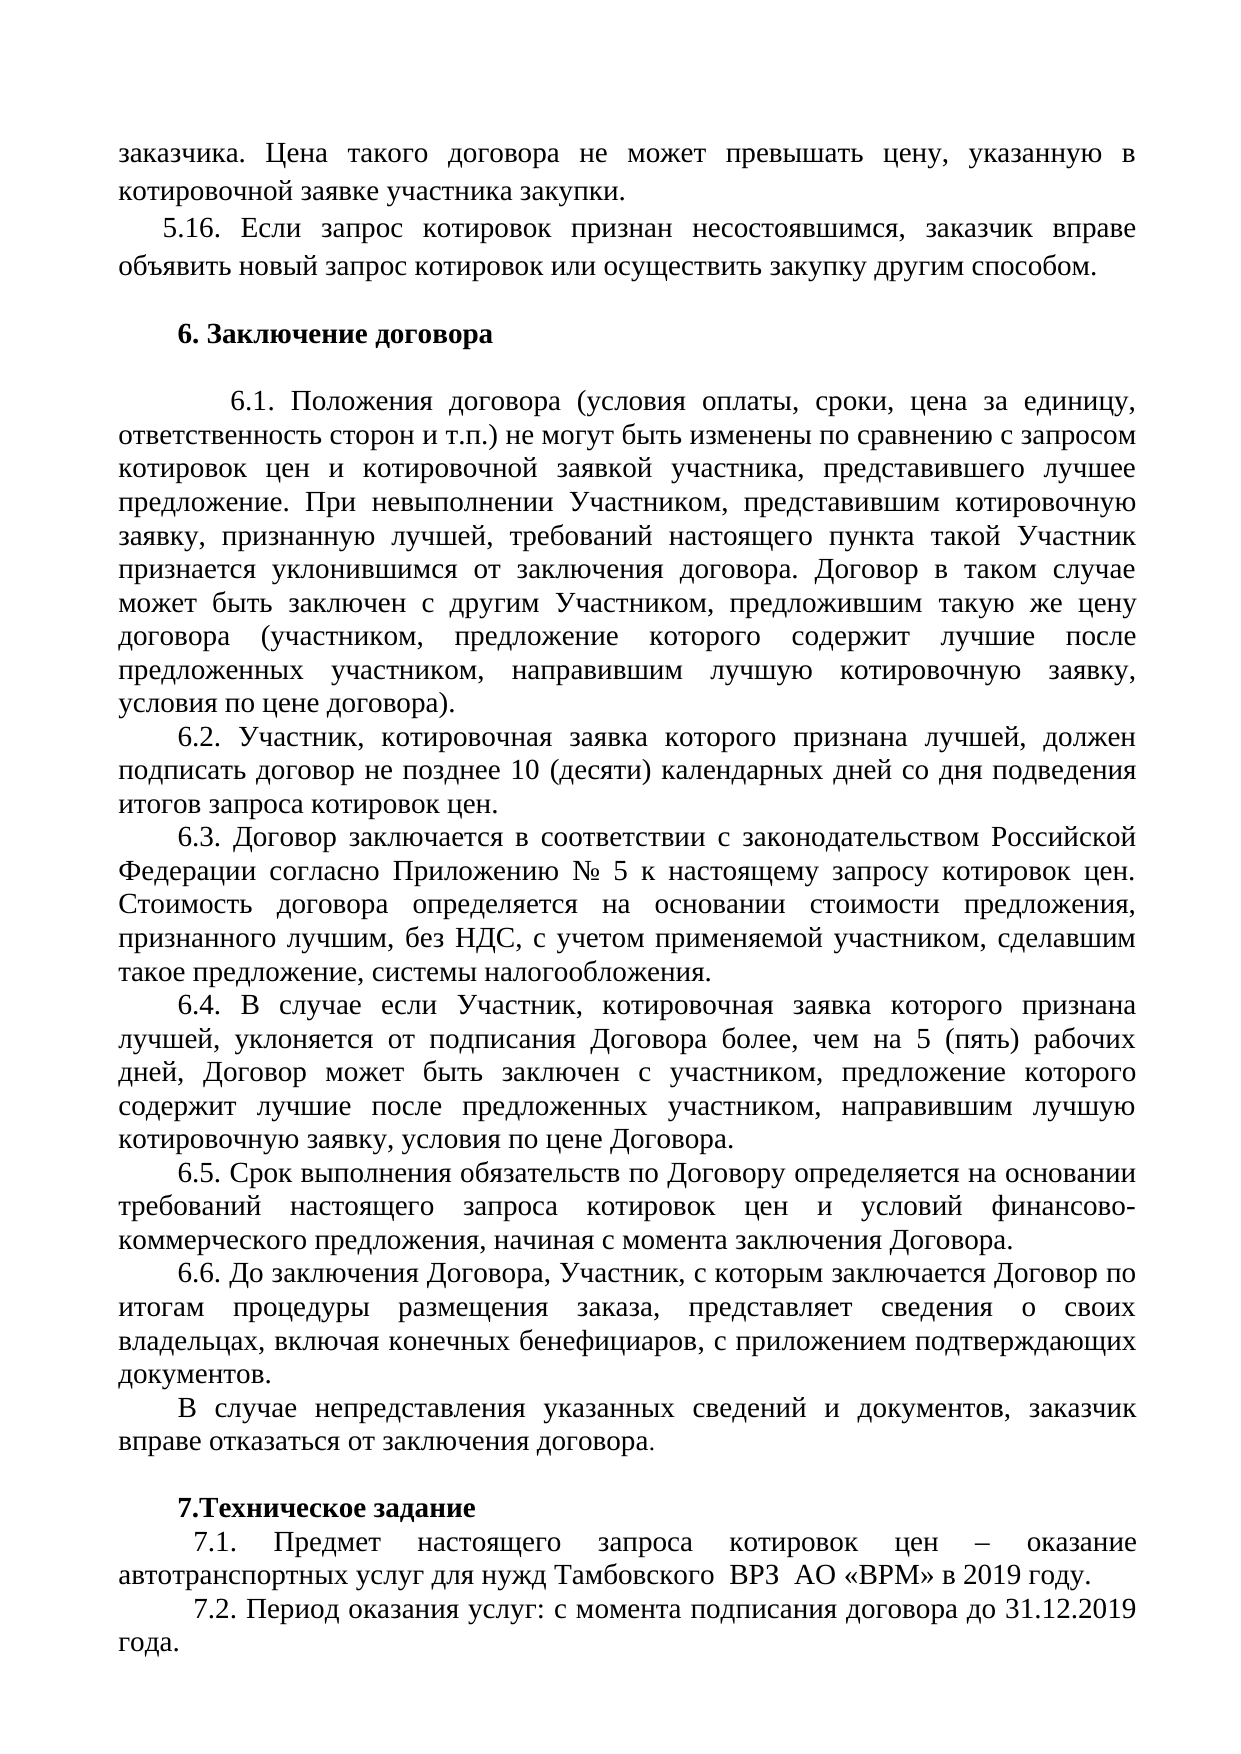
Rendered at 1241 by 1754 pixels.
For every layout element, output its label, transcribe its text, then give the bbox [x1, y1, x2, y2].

text 6.5. Срок выполнения обязательств по Договору определяется на основании требований настоящего запроса котировок цен и условий финансово-коммерческого предложения, начиная с момента заключения Договора. [118, 1155, 1137, 1256]
text 6.3. Договор заключается в соответствии с законодательством Российской Федерации согласно Приложению № 5 к настоящему запросу котировок цен. Стоимость договора определяется на основании стоимости предложения, признанного лучшим, без НДС, с учетом применяемой участником, сделавшим такое предложение, системы налогообложения. [118, 819, 1137, 987]
text В случае непредставления указанных сведений и документов, заказчик вправе отказаться от заключения договора. [118, 1390, 1137, 1457]
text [118, 133, 1137, 208]
text 6.2. Участник, котировочная заявка которого признана лучшей, должен подписать договор не позднее 10 (десяти) календарных дней со дня подведения итогов запроса котировок цен. [118, 719, 1137, 819]
text 7.2. Период оказания услуг: с момента подписания договора до 31.12.2019 года. [118, 1591, 1137, 1658]
text 7.Техническое задание [162, 1490, 1137, 1524]
text 6.4. В случае если Участник, котировочная заявка которого признана лучшей, уклоняется от подписания Договора более, чем на 5 (пять) рабочих дней, Договор может быть заключен с участником, предложение которого содержит лучшие после предложенных участником, направившим лучшую котировочную заявку, условия по цене Договора. [118, 987, 1137, 1155]
text 7.1. Предмет настоящего запроса котировок цен – оказание автотранспортных услуг для нужд Тамбовского ВРЗ АО «ВРМ» в 2019 году. [118, 1524, 1137, 1591]
text 6.1. Положения договора (условия оплаты, сроки, цена за единицу, ответственность сторон и т.п.) не могут быть изменены по сравнению с запросом котировок цен и котировочной заявкой участника, представившего лучшее предложение. При невыполнении Участником, представившим котировочную заявку, признанную лучшей, требований настоящего пункта такой Участник признается уклонившимся от заключения договора. Договор в таком случае может быть заключен с другим Участником, предложившим такую же цену договора (участником, предложение которого содержит лучшие после предложенных участником, направившим лучшую котировочную заявку, условия по цене договора). [118, 383, 1137, 719]
text 6. Заключение договора [118, 316, 1137, 350]
text 5.16. Если запрос котировок признан несостоявшимся, заказчик вправе объявить новый запрос котировок или осуществить закупку другим способом. [118, 208, 1137, 283]
text 6.6. До заключения Договора, Участник, с которым заключается Договор по итогам процедуры размещения заказа, представляет сведения о своих владельцах, включая конечных бенефициаров, с приложением подтверждающих документов. [118, 1256, 1137, 1390]
